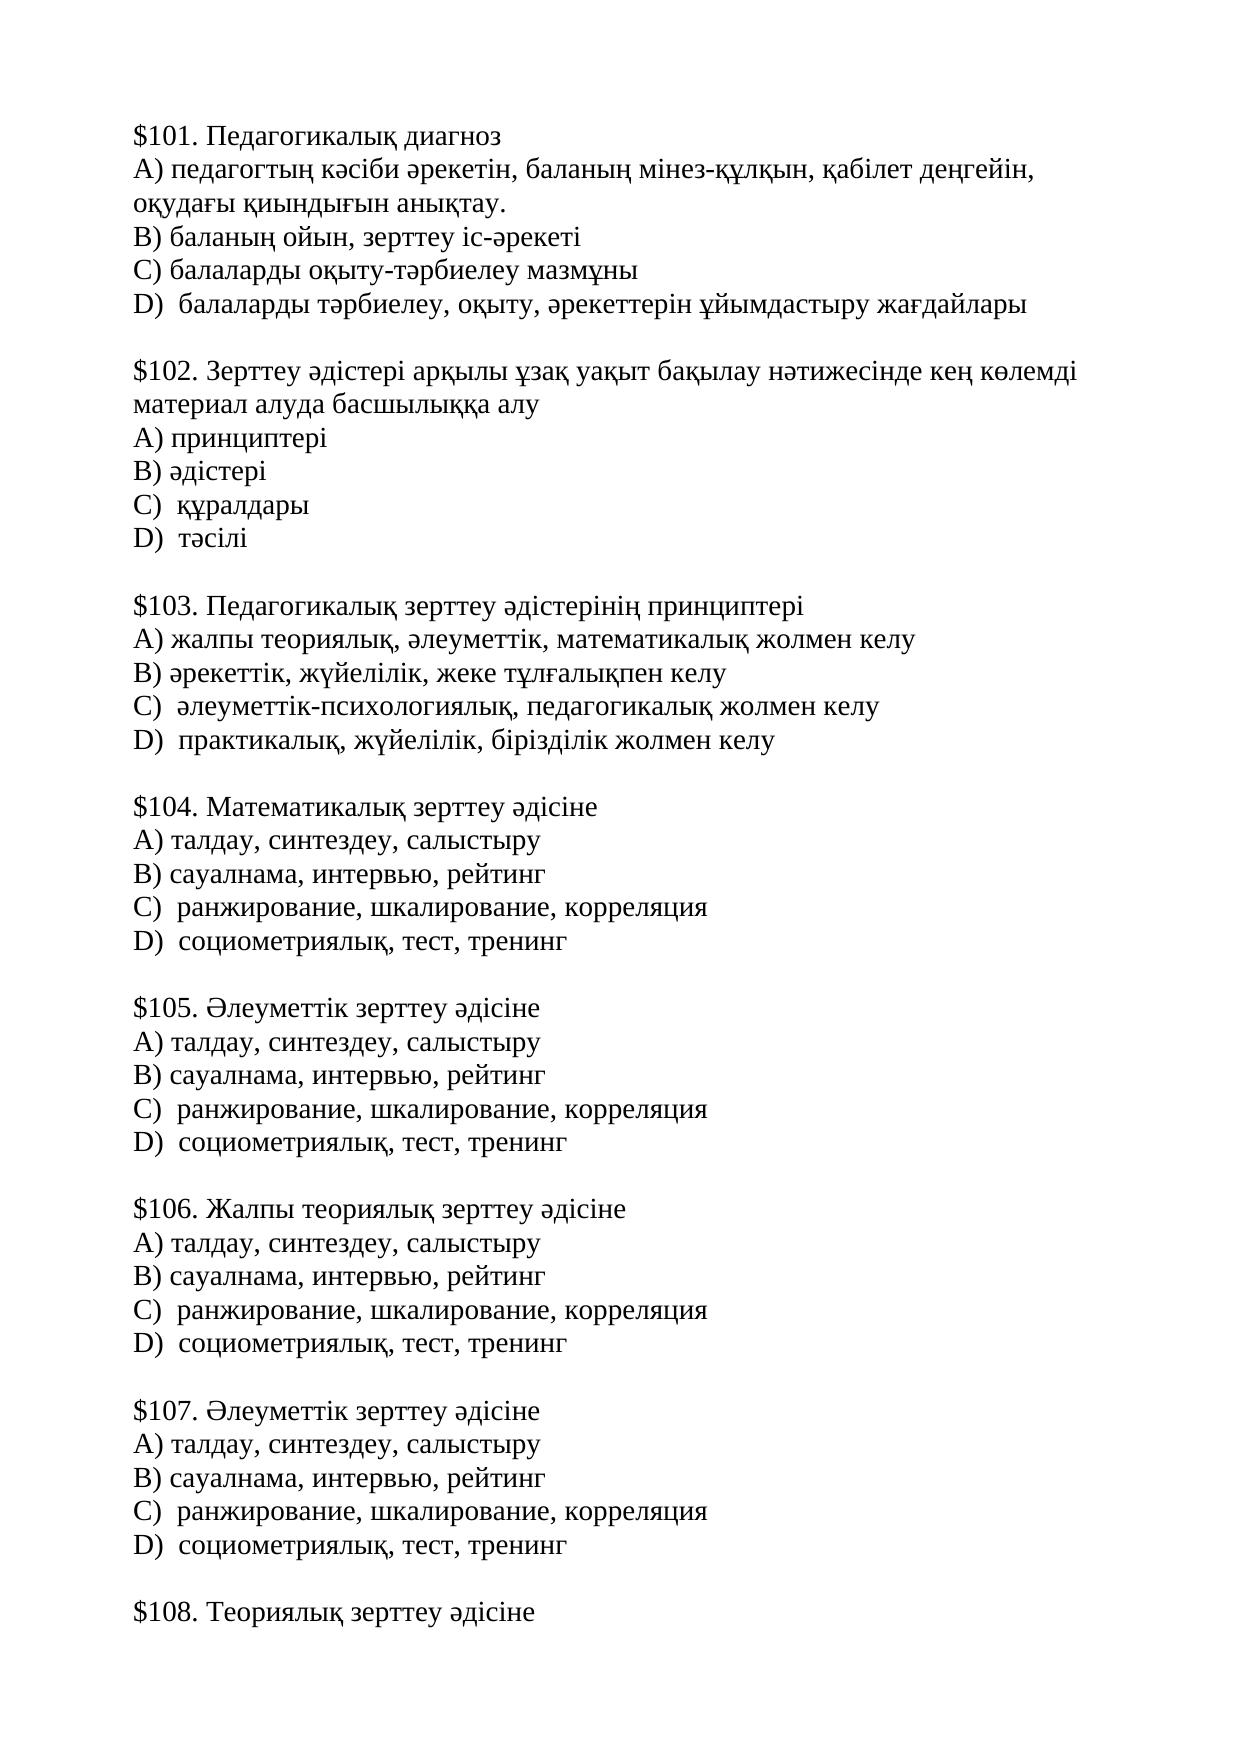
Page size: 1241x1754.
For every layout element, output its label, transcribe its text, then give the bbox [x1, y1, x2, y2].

text С) құралдары [133, 487, 1122, 521]
text D) социометриялық, тест, тренинг [133, 1326, 1122, 1359]
text D) социометриялық, тест, тренинг [133, 923, 1122, 957]
text С) балаларды оқыту-тәрбиелеу мазмұны [133, 252, 1122, 286]
text В) баланың ойын, зерттеу іс-әрекеті [133, 219, 1122, 252]
text А) принциптері [133, 420, 1122, 453]
text В) сауалнама, интервью, рейтинг [133, 1460, 1122, 1493]
text $105. Әлеуметтік зерттеу әдісіне [133, 990, 1122, 1024]
text А) талдау, синтездеу, салыстыру [133, 1225, 1122, 1258]
text D) тәсілі [133, 521, 1122, 554]
text С) ранжирование, шкалирование, корреляция [133, 889, 1122, 923]
text А) талдау, синтездеу, салыстыру [133, 1426, 1122, 1460]
text D) социометриялық, тест, тренинг [133, 1124, 1122, 1158]
text D) балаларды тәрбиелеу, оқыту, әрекеттерін ұйымдастыру жағдайлары [133, 286, 1122, 319]
text В) әрекеттік, жүйелілік, жеке тұлғалықпен келу [133, 655, 1122, 688]
text В) сауалнама, интервью, рейтинг [133, 856, 1122, 889]
text В) сауалнама, интервью, рейтинг [133, 1057, 1122, 1091]
text D) практикалық, жүйелілік, бірізділік жолмен келу [133, 722, 1122, 755]
text D) социометриялық, тест, тренинг [133, 1527, 1122, 1560]
text $102. Зерттеу әдістері арқылы ұзақ уақыт бақылау нәтижесінде кең көлемді материал алуда басшылыққа алу [133, 353, 1122, 420]
text С) ранжирование, шкалирование, корреляция [133, 1292, 1122, 1326]
text $101. Педагогикалық диагноз [133, 118, 1122, 152]
text А) талдау, синтездеу, салыстыру [133, 1024, 1122, 1057]
text $103. Педагогикалық зерттеу әдістерінің принциптері [133, 588, 1122, 621]
text С) ранжирование, шкалирование, корреляция [133, 1091, 1122, 1124]
text С) әлеуметтік-психологиялық, педагогикалық жолмен келу [133, 688, 1122, 722]
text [133, 1493, 1122, 1527]
text $107. Әлеуметтік зерттеу әдісіне [133, 1393, 1122, 1426]
text А) педагогтың кәсіби әрекетін, баланың мінез-құлқын, қабілет деңгейін, оқудағы қиындығын анықтау. [133, 152, 1122, 219]
text $108. Теориялық зерттеу әдісіне [133, 1594, 1122, 1627]
text А) жалпы теориялық, әлеуметтік, математикалық жолмен келу [133, 621, 1122, 655]
text В) сауалнама, интервью, рейтинг [133, 1258, 1122, 1292]
text В) әдістері [133, 453, 1122, 487]
text $104. Математикалық зерттеу әдісіне [133, 789, 1122, 822]
text А) талдау, синтездеу, салыстыру [133, 822, 1122, 856]
text $106. Жалпы теориялық зерттеу әдісіне [133, 1191, 1122, 1225]
